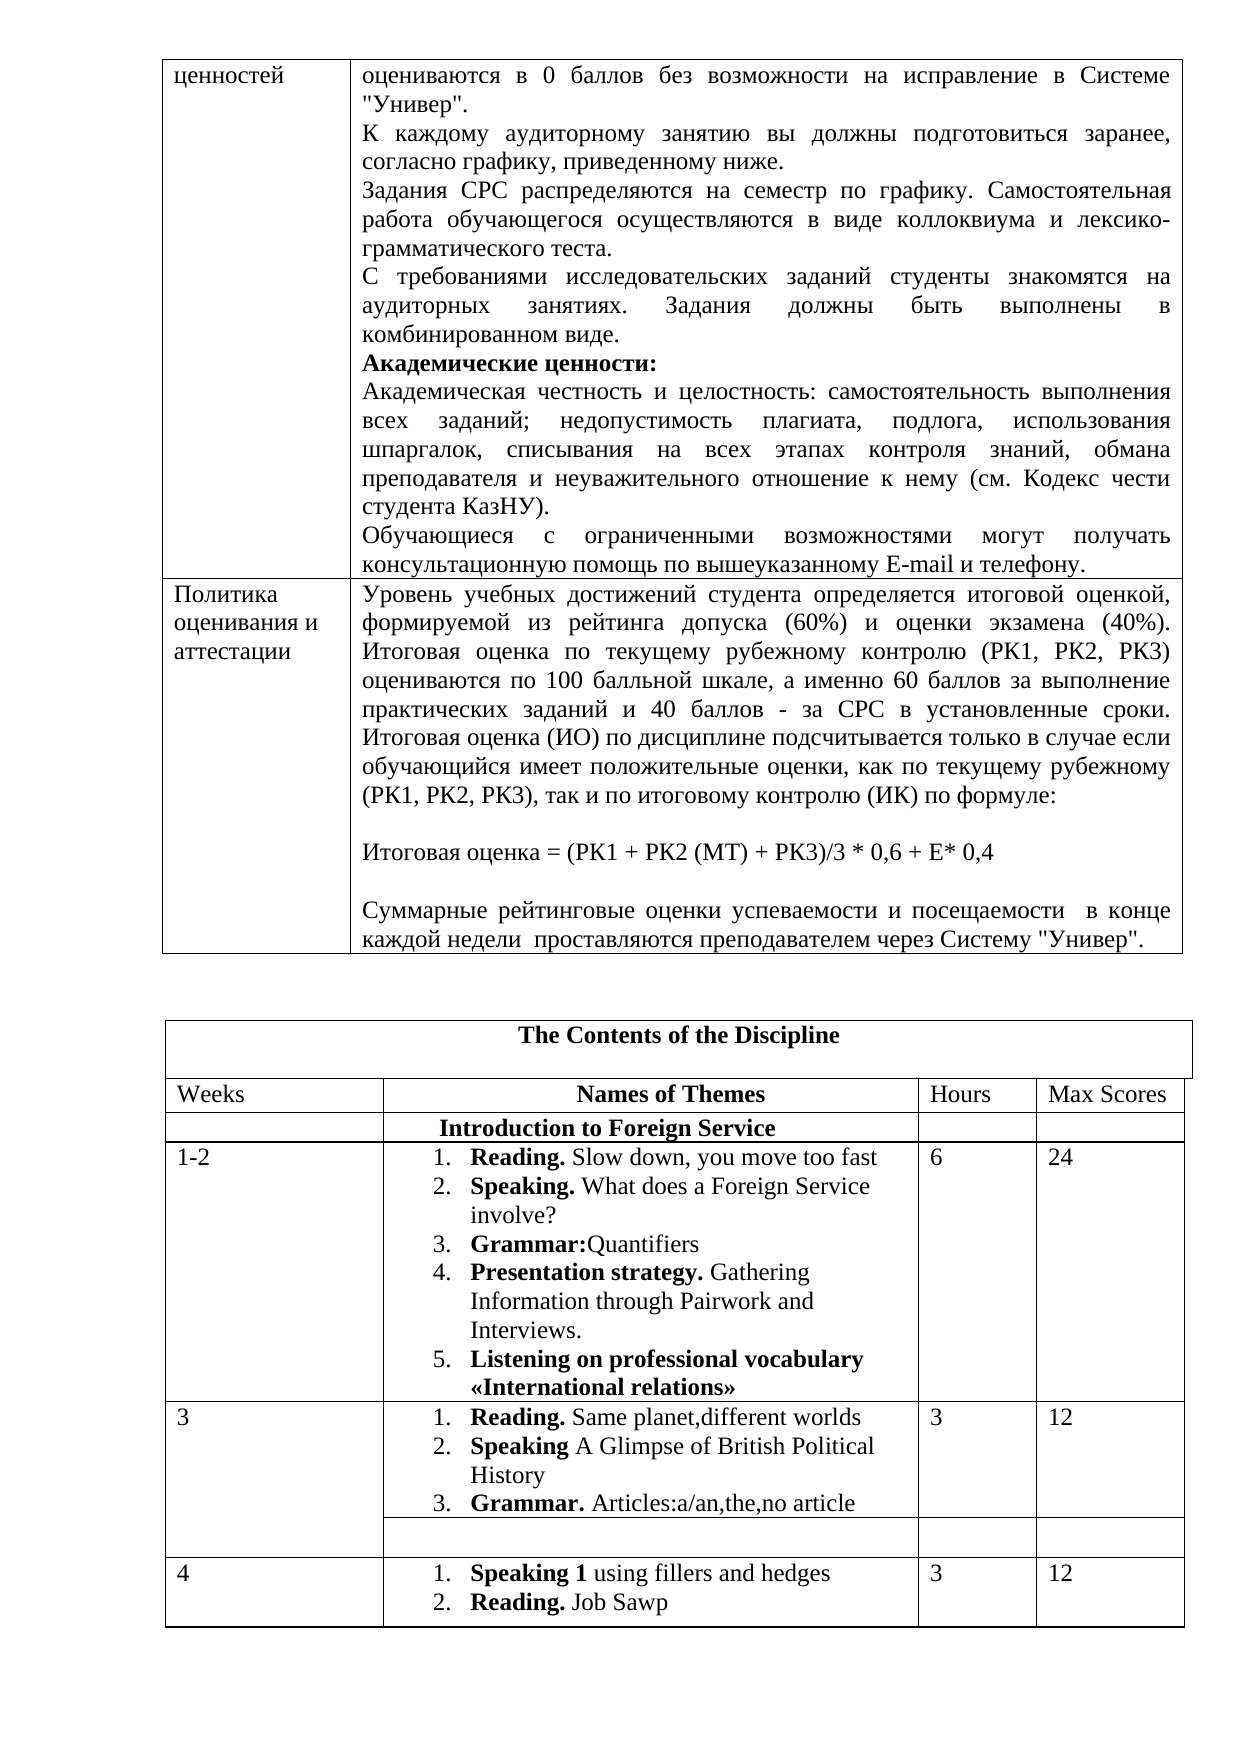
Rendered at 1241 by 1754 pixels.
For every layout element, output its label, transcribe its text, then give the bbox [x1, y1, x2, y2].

table_cell 12 [1037, 1558, 1184, 1626]
table_header The Contents of the Discipline [166, 1021, 1192, 1078]
table_cell 3 [919, 1402, 1036, 1517]
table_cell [163, 60, 350, 578]
table_cell [384, 1518, 918, 1557]
table_cell Reading. Same planet,different worlds Speaking A Glimpse of British Political History Grammar. Articles:a/an,the,no article [384, 1402, 918, 1517]
table_cell Introduction to Foreign Service [384, 1113, 918, 1141]
table_cell [919, 1518, 1036, 1557]
table_cell 3 [166, 1402, 383, 1557]
table_cell 24 [1037, 1143, 1184, 1401]
table_cell [1037, 1518, 1184, 1557]
table_cell [166, 1113, 383, 1141]
table_cell Reading. Slow down, you move too fast Speaking. What does a Foreign Service involve? Grammar:Quantifiers Presentation strategy. Gathering Information through Pairwork and Interviews. Listening on professional vocabulary «International relations» [384, 1143, 918, 1401]
table_cell 6 [919, 1143, 1036, 1401]
table_cell 3 [919, 1558, 1036, 1626]
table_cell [384, 1558, 918, 1626]
table_cell Политика оценивания и аттестации [163, 579, 350, 952]
table_cell Names of Themes [384, 1079, 918, 1112]
table_cell Weeks [166, 1079, 383, 1112]
table_cell Уровень учебных достижений студента определяется итоговой оценкой, формируемой из рейтинга допуска (60%) и оценки экзамена (40%). Итоговая оценка по текущему рубежному контролю (РК1, РК2, РК3) оцениваются по 100 балльной шкале, а именно 60 баллов за выполнение практических заданий и 40 баллов - за СРС в установленные сроки. Итоговая оценка (ИО) по дисциплине подсчитывается только в случае если обучающийся имеет положительные оценки, как по текущему рубежному (РК1, РК2, РК3), так и по итоговому контролю (ИК) по формуле: Итоговая оценка = (РК1 + РК2 (МТ) + РК3)/3 * 0,6 + Е* 0,4 Суммарные рейтинговые оценки успеваемости и посещаемости в конце каждой недели проставляются преподавателем через Систему "Универ". [351, 579, 1182, 952]
table_cell Max Scores [1037, 1079, 1184, 1112]
table_cell 1-2 [166, 1143, 383, 1401]
table_cell [919, 1113, 1036, 1141]
table_cell 12 [1037, 1402, 1184, 1517]
table_cell 4 [166, 1558, 383, 1626]
table_cell Hours [919, 1079, 1036, 1112]
table_cell [1037, 1113, 1184, 1141]
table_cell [351, 60, 1182, 578]
